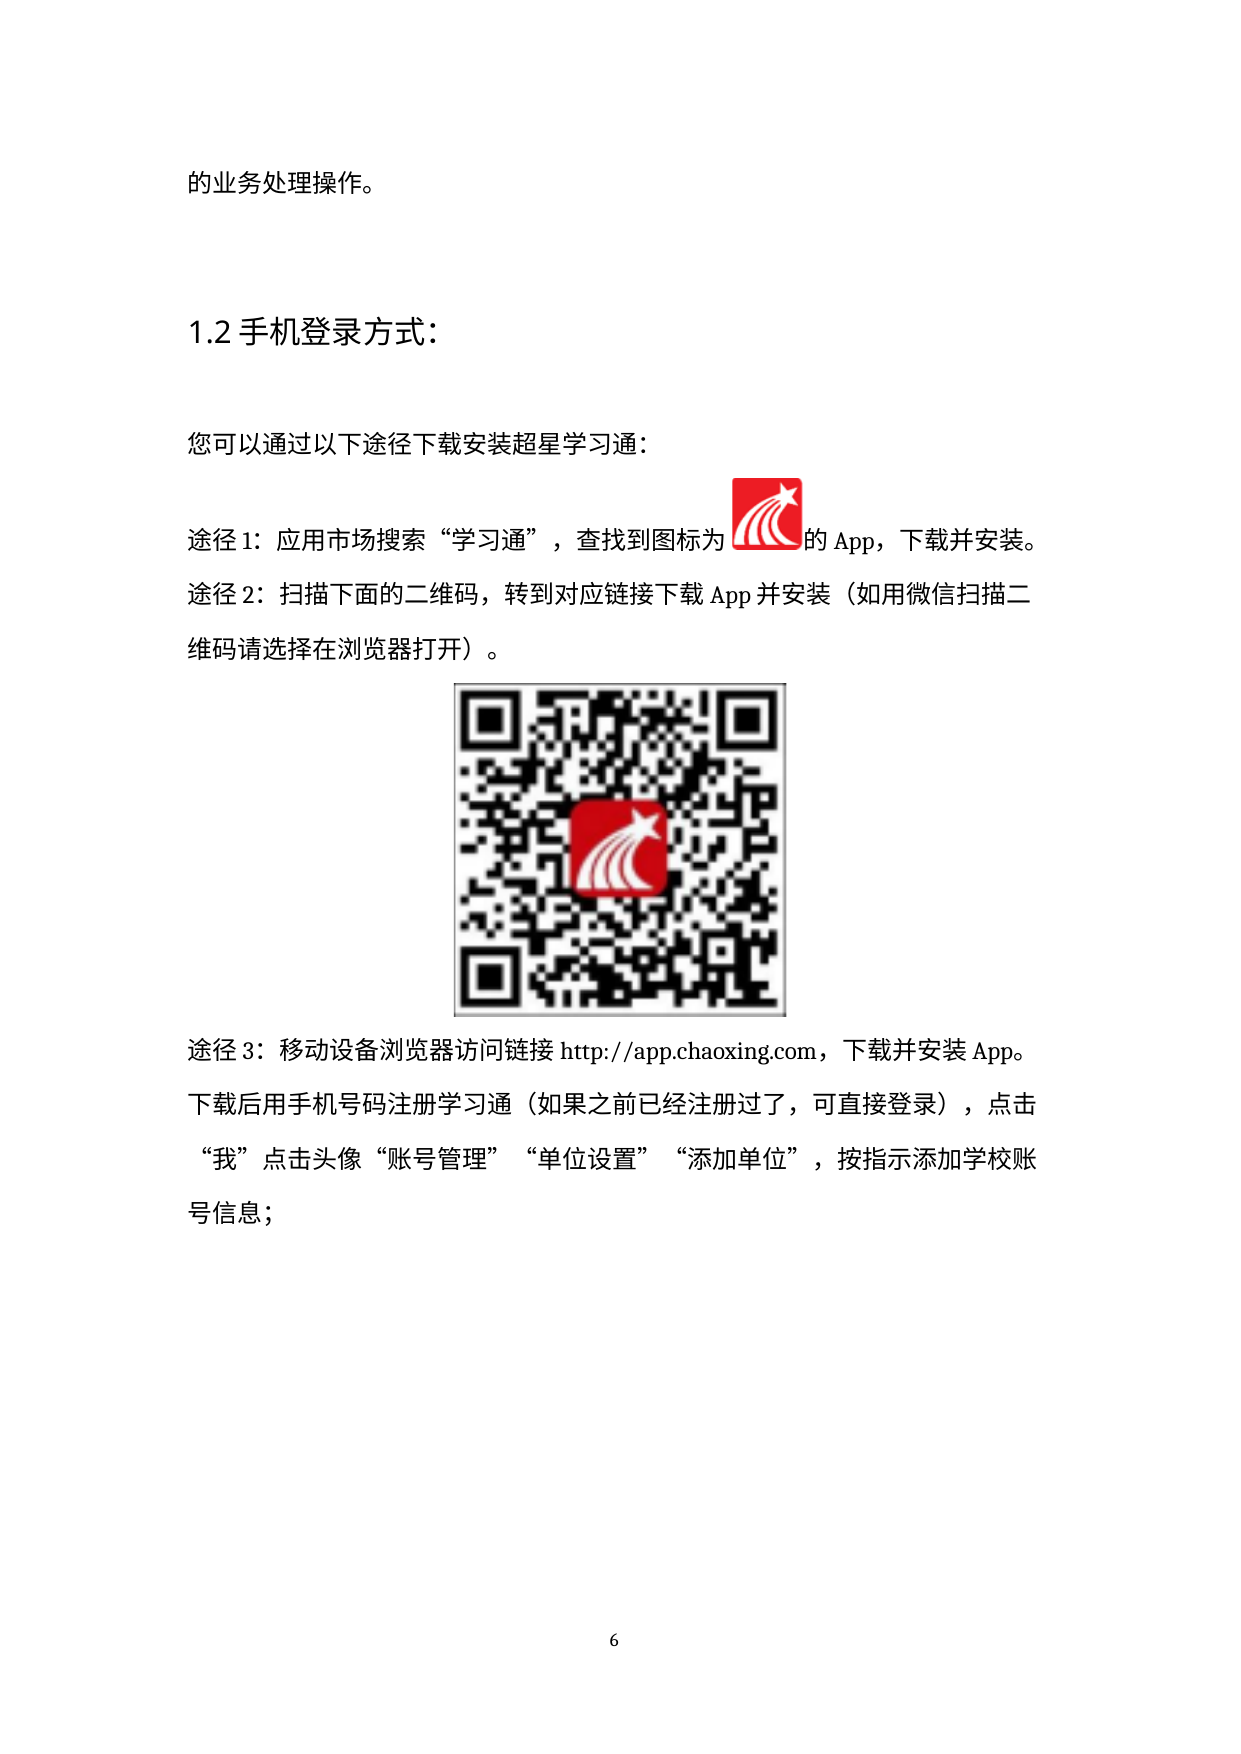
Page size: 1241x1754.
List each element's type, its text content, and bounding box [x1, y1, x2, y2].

text 您可以通过以下途径下载安装超星学习通： [187, 424, 1053, 461]
picture [453, 683, 787, 1017]
text 途径2：扫描下面的二维码，转到对应链接下载 App 并安装（如用微信扫描二维码请选择在浏览器打开）。 [187, 575, 1053, 666]
text 途径3：移动设备浏览器访问链接 http://app.chaoxing.com，下载并安装App。 [187, 1031, 1053, 1067]
subtitle 1.2手机登录方式： [187, 296, 1053, 364]
text 下载后用手机号码注册学习通（如果之前已经注册过了，可直接登录），点击“我”点击头像“账号管理”“单位设置”“添加单位”，按指示添加学校账号信息； [187, 1085, 1053, 1230]
picture [732, 478, 803, 550]
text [187, 164, 1053, 200]
text 途径1：应用市场搜索“学习通”，查找到图标为 的 App，下载并安装。 [187, 479, 1053, 557]
